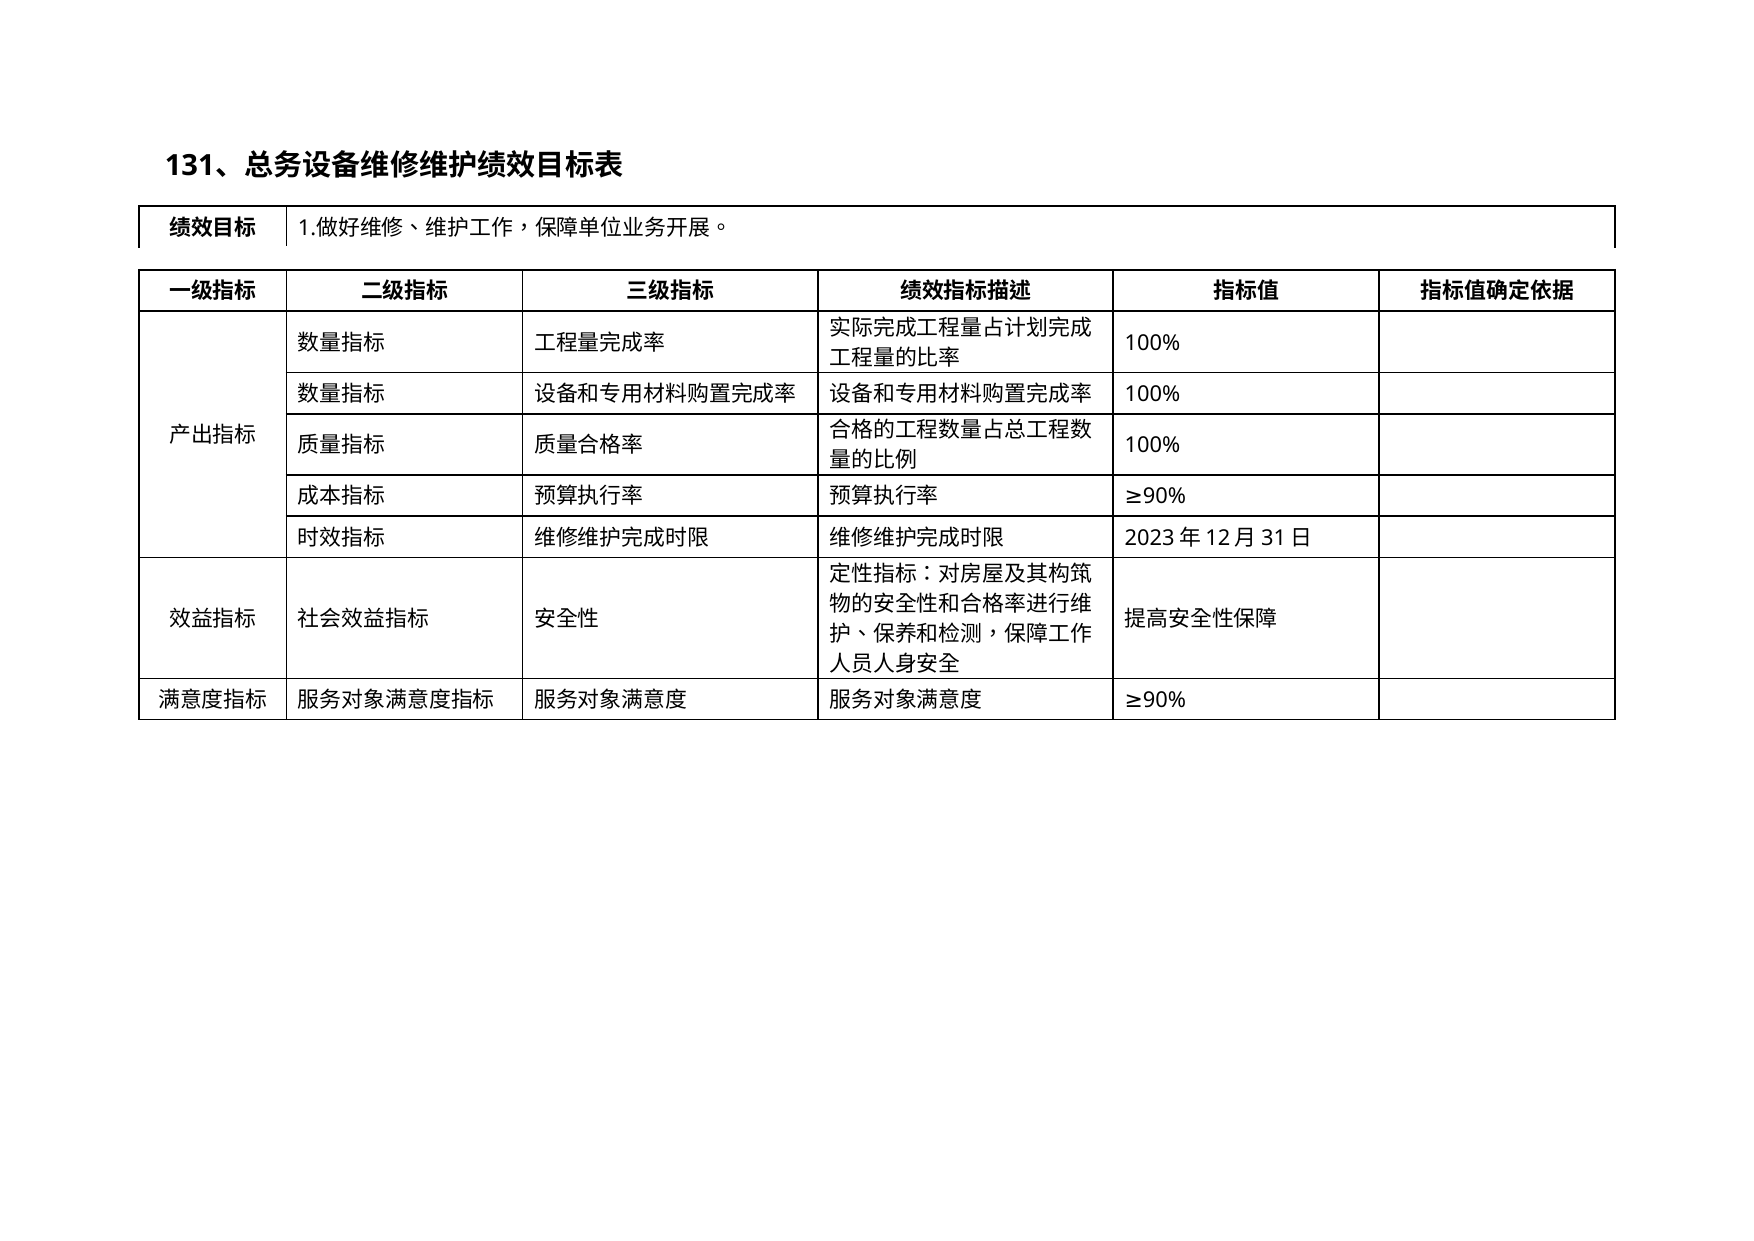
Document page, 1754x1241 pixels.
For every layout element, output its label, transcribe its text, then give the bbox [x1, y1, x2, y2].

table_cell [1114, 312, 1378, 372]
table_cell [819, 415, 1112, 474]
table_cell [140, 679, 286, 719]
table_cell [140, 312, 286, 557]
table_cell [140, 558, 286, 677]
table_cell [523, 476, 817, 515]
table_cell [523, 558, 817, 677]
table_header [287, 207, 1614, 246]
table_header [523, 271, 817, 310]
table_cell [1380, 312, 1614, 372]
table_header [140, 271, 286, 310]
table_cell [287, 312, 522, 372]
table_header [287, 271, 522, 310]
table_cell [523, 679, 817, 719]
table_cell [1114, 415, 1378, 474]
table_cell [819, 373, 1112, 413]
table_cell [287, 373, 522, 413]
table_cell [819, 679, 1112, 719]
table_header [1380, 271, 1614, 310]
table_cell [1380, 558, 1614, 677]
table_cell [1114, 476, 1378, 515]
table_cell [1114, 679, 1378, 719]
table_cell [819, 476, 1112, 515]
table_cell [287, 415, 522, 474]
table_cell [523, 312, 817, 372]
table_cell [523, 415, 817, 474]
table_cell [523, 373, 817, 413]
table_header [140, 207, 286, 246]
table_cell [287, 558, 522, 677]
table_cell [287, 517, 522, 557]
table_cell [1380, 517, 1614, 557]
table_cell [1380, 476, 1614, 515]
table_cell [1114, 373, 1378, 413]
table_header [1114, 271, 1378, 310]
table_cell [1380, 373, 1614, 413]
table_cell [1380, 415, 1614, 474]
text 131、总务设备维修维护绩效目标表 [106, 142, 1648, 184]
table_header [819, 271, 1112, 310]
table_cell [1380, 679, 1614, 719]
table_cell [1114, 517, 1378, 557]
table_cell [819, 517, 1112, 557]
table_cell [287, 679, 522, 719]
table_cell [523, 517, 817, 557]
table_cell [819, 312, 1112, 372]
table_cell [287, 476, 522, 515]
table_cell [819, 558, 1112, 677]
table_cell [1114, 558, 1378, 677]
